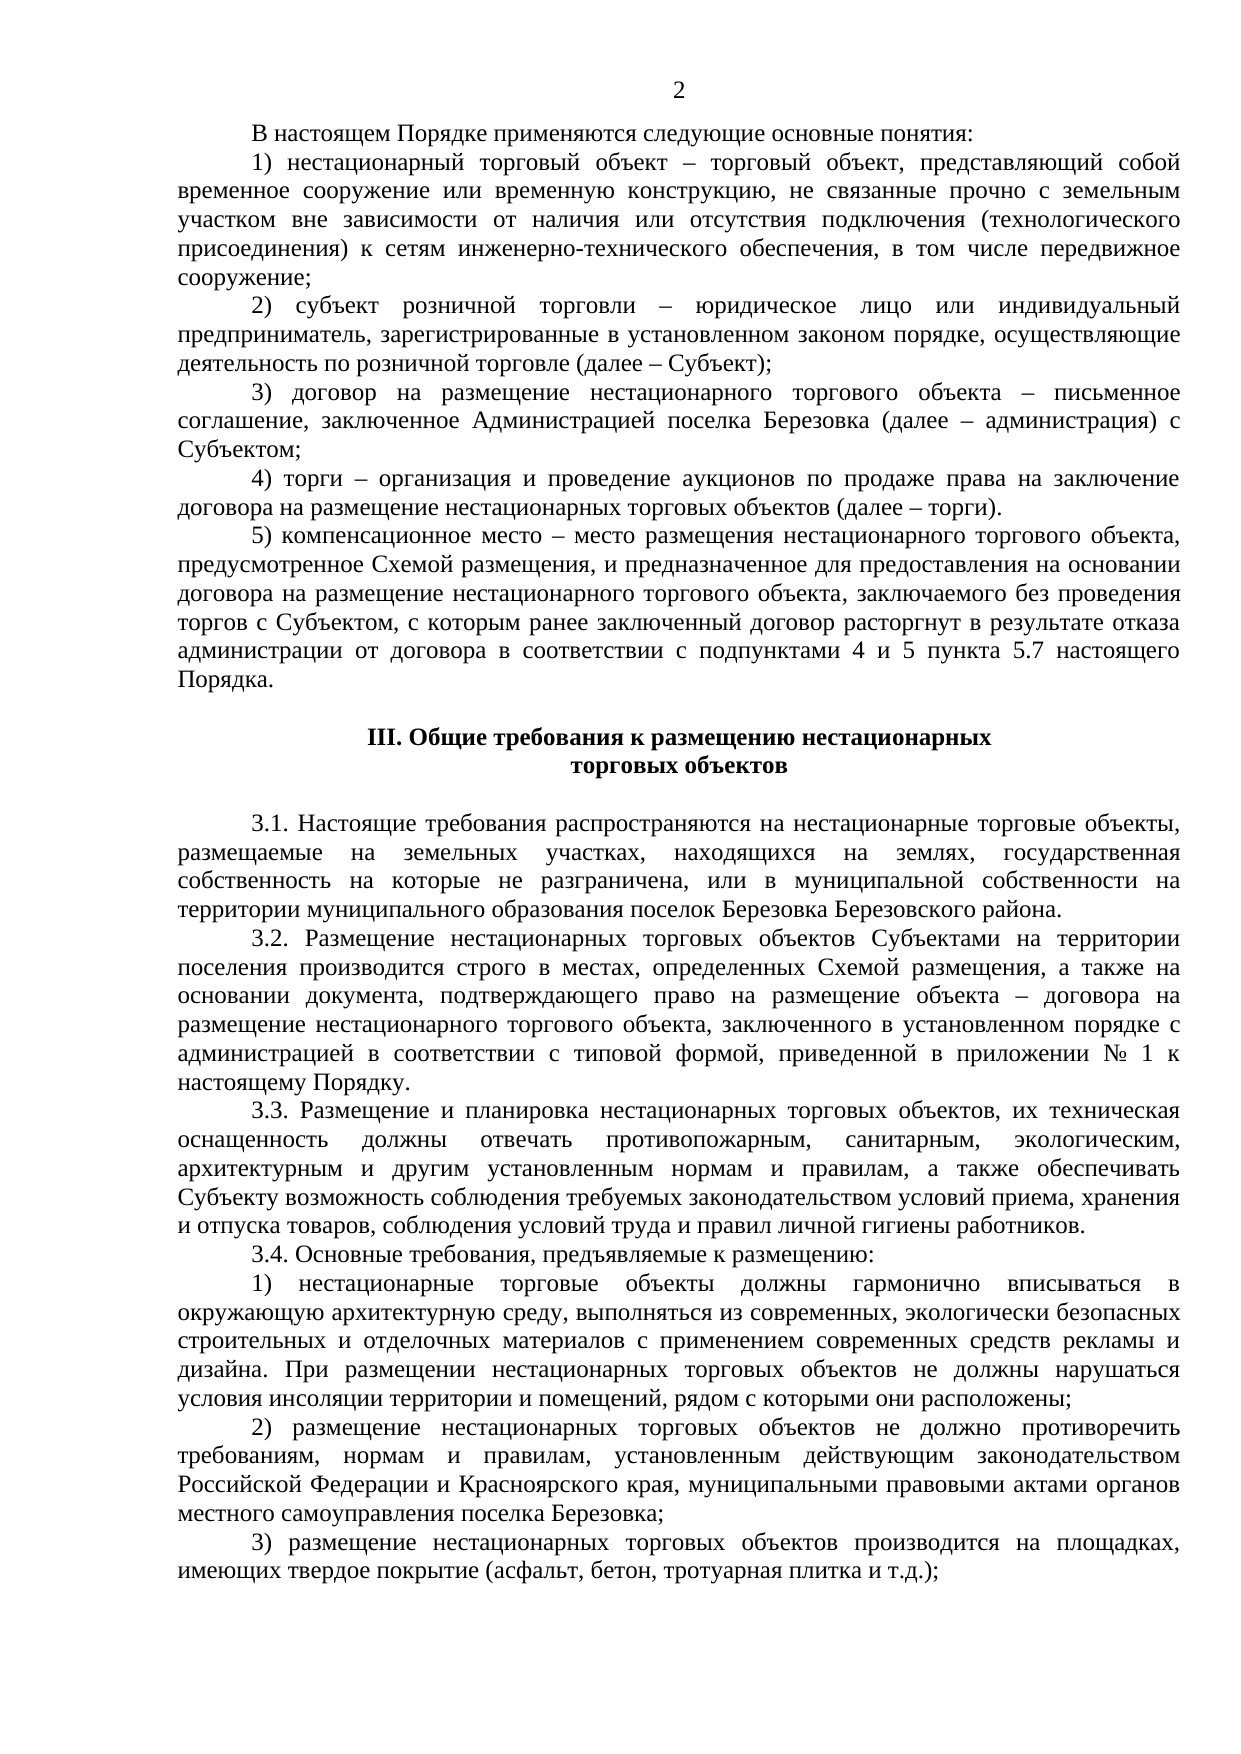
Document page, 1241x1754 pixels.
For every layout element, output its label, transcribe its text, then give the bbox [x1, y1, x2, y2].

text 3.2. Размещение нестационарных торговых объектов Субъектами на территории поселения производится строго в местах, определенных Схемой размещения, а также на основании документа, подтверждающего право на размещение объекта – договора на размещение нестационарного торгового объекта, заключенного в установленном порядке с администрацией в соответствии с типовой формой, приведенной в приложении № 1 к настоящему Порядку. [177, 923, 1181, 1096]
text 1) нестационарный торговый объект – торговый объект, представляющий собой временное сооружение или временную конструкцию, не связанные прочно с земельным участком вне зависимости от наличия или отсутствия подключения (технологического присоединения) к сетям инженерно-технического обеспечения, в том числе передвижное сооружение; [177, 147, 1181, 291]
text 3.3. Размещение и планировка нестационарных торговых объектов, их техническая оснащенность должны отвечать противопожарным, санитарным, экологическим, архитектурным и другим установленным нормам и правилам, а также обеспечивать Субъекту возможность соблюдения требуемых законодательством условий приема, хранения и отпуска товаров, соблюдения условий труда и правил личной гигиены работников. [177, 1096, 1181, 1239]
text 3) договор на размещение нестационарного торгового объекта – письменное соглашение, заключенное Администрацией поселка Березовка (далее – администрация) с Субъектом; [177, 377, 1181, 463]
text В настоящем Порядке применяются следующие основные понятия: [177, 118, 1181, 147]
text 4) торги – организация и проведение аукционов по продаже права на заключение договора на размещение нестационарных торговых объектов (далее – торги). [177, 463, 1181, 521]
text 3) размещение нестационарных торговых объектов производится на площадках, имеющих твердое покрытие (асфальт, бетон, тротуарная плитка и т.д.); [177, 1527, 1181, 1584]
text 5) компенсационное место – место размещения нестационарного торгового объекта, предусмотренное Схемой размещения, и предназначенное для предоставления на основании договора на размещение нестационарного торгового объекта, заключаемого без проведения торгов с Субъектом, с которым ранее заключенный договор расторгнут в результате отказа администрации от договора в соответствии с подпунктами 4 и 5 пункта 5.7 настоящего Порядка. [177, 521, 1181, 693]
title III. Общие требования к размещению нестационарных [177, 722, 1181, 751]
text 1) нестационарные торговые объекты должны гармонично вписываться в окружающую архитектурную среду, выполняться из современных, экологически безопасных строительных и отделочных материалов с применением современных средств рекламы и дизайна. При размещении нестационарных торговых объектов не должны нарушаться условия инсоляции территории и помещений, рядом с которыми они расположены; [177, 1268, 1181, 1412]
title торговых объектов [177, 751, 1181, 779]
text 3.4. Основные требования, предъявляемые к размещению: [177, 1239, 1181, 1268]
text 3.1. Настоящие требования распространяются на нестационарные торговые объекты, размещаемые на земельных участках, находящихся на землях, государственная собственность на которые не разграничена, или в муниципальной собственности на территории муниципального образования поселок Березовка Березовского района. [177, 808, 1181, 923]
text 2) размещение нестационарных торговых объектов не должно противоречить требованиям, нормам и правилам, установленным действующим законодательством Российской Федерации и Красноярского края, муниципальными правовыми актами органов местного самоуправления поселка Березовка; [177, 1412, 1181, 1527]
text 2) субъект розничной торговли – юридическое лицо или индивидуальный предприниматель, зарегистрированные в установленном законом порядке, осуществляющие деятельность по розничной торговле (далее – Субъект); [177, 291, 1181, 377]
